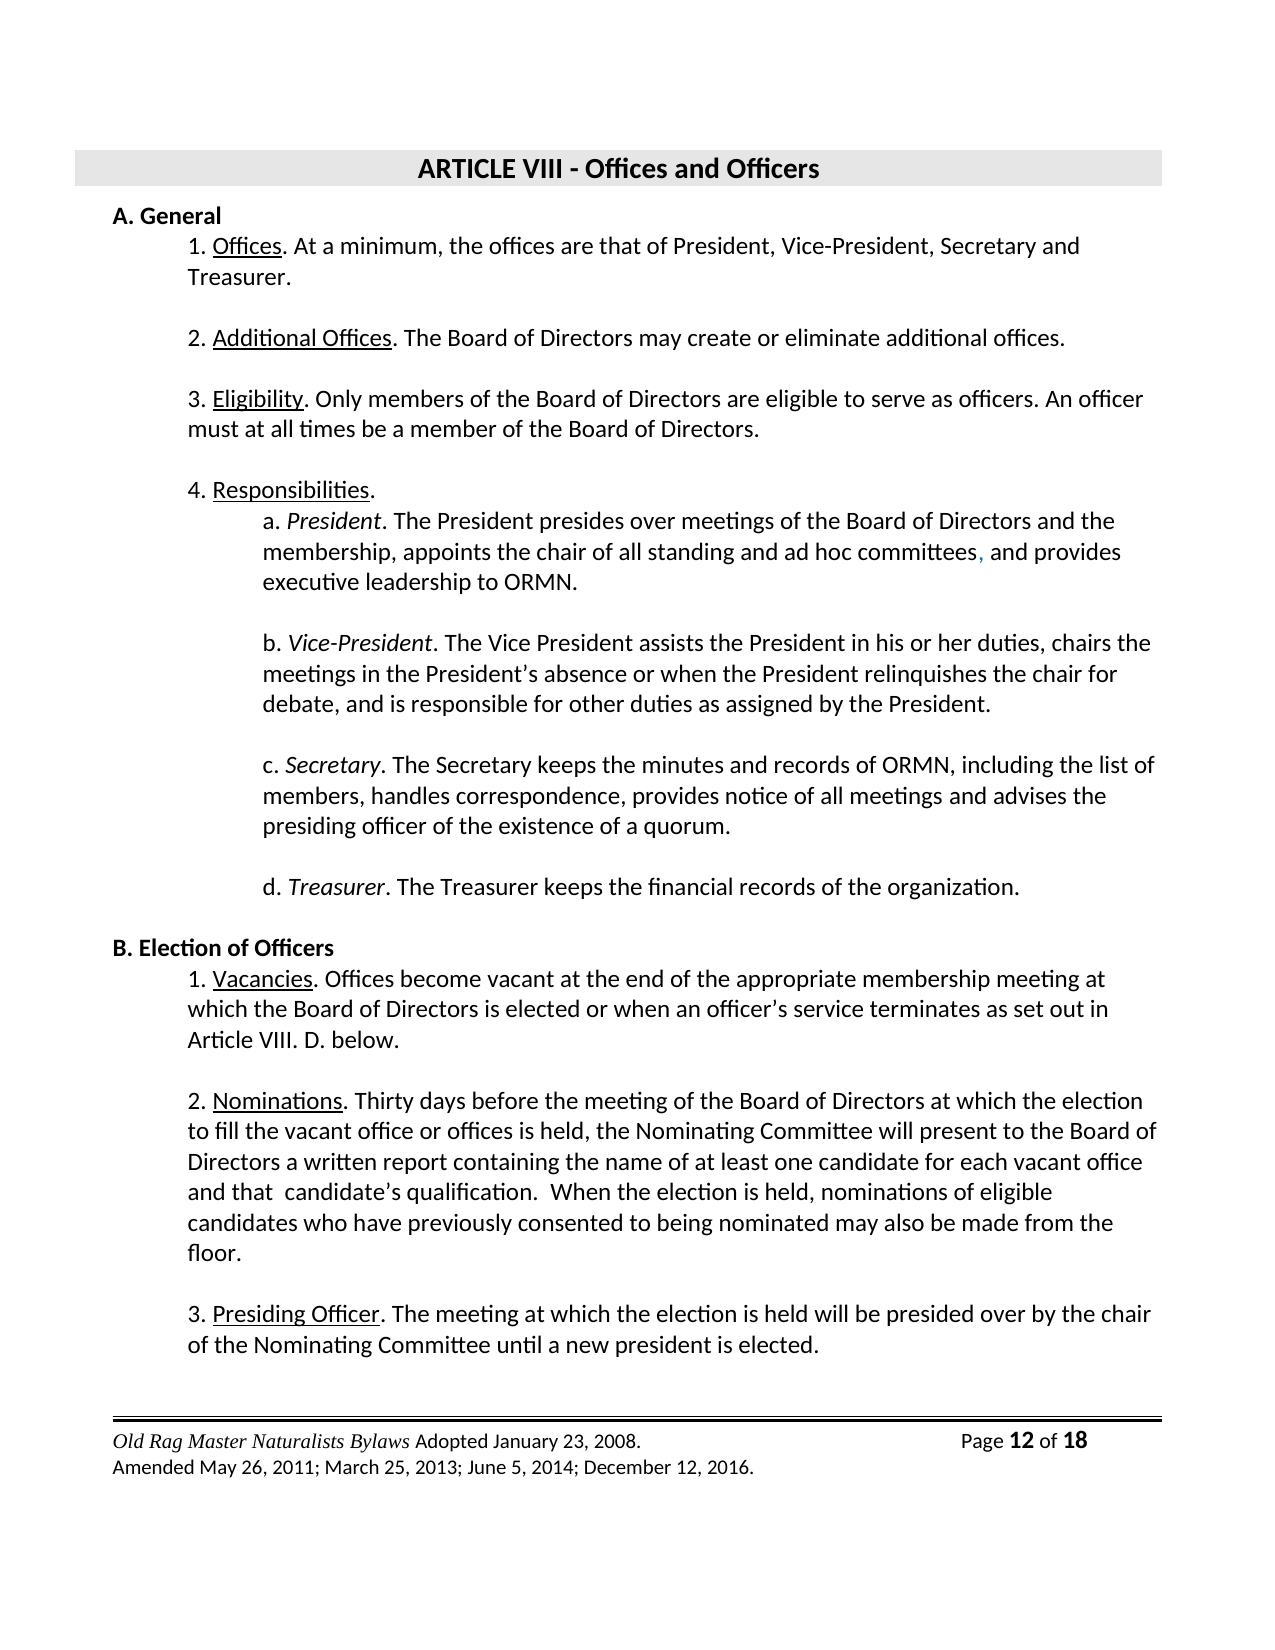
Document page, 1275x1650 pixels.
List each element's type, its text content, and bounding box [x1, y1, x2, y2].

text A. General [112, 200, 1162, 230]
text d. Treasurer. The Treasurer keeps the financial records of the organization. [262, 871, 1162, 902]
text 1. Vacancies. Offices become vacant at the end of the appropriate membership meeting at which the Board of Directors is elected or when an officer’s service terminates as set out in Article VIII. D. below. [187, 963, 1162, 1054]
text B. Election of Officers [112, 932, 1162, 963]
text 3. Eligibility. Only members of the Board of Directors are eligible to serve as officers. An officer must at all times be a member of the Board of Directors. [187, 383, 1162, 444]
text 4. Responsibilities. [187, 474, 1162, 505]
text 3. Presiding Officer. The meeting at which the election is held will be presided over by the chair of the Nominating Committee until a new president is elected. [187, 1299, 1162, 1360]
text b. Vice-President. The Vice President assists the President in his or her duties, chairs the meetings in the President’s absence or when the President relinquishes the chair for debate, and is responsible for other duties as assigned by the President. [262, 627, 1162, 719]
text a. President. The President presides over meetings of the Board of Directors and the membership, appoints the chair of all standing and ad hoc committees, and provides executive leadership to ORMN. [262, 505, 1162, 597]
text 2. Additional Offices. The Board of Directors may create or eliminate additional offices. [187, 322, 1162, 352]
text 1. Offices. At a minimum, the offices are that of President, Vice-President, Secretary and Treasurer. [187, 230, 1162, 291]
text c. Secretary. The Secretary keeps the minutes and records of ORMN, including the list of members, handles correspondence, provides notice of all meetings and advises the presiding officer of the existence of a quorum. [262, 749, 1162, 841]
text 2. Nominations. Thirty days before the meeting of the Board of Directors at which the election to fill the vacant office or offices is held, the Nominating Committee will present to the Board of Directors a written report containing the name of at least one candidate for each vacant office and that candidate’s qualification. When the election is held, nominations of eligible candidates who have previously consented to being nominated may also be made from the floor. [187, 1085, 1162, 1268]
text ARTICLE VIII - Offices and Officers [75, 150, 1162, 186]
